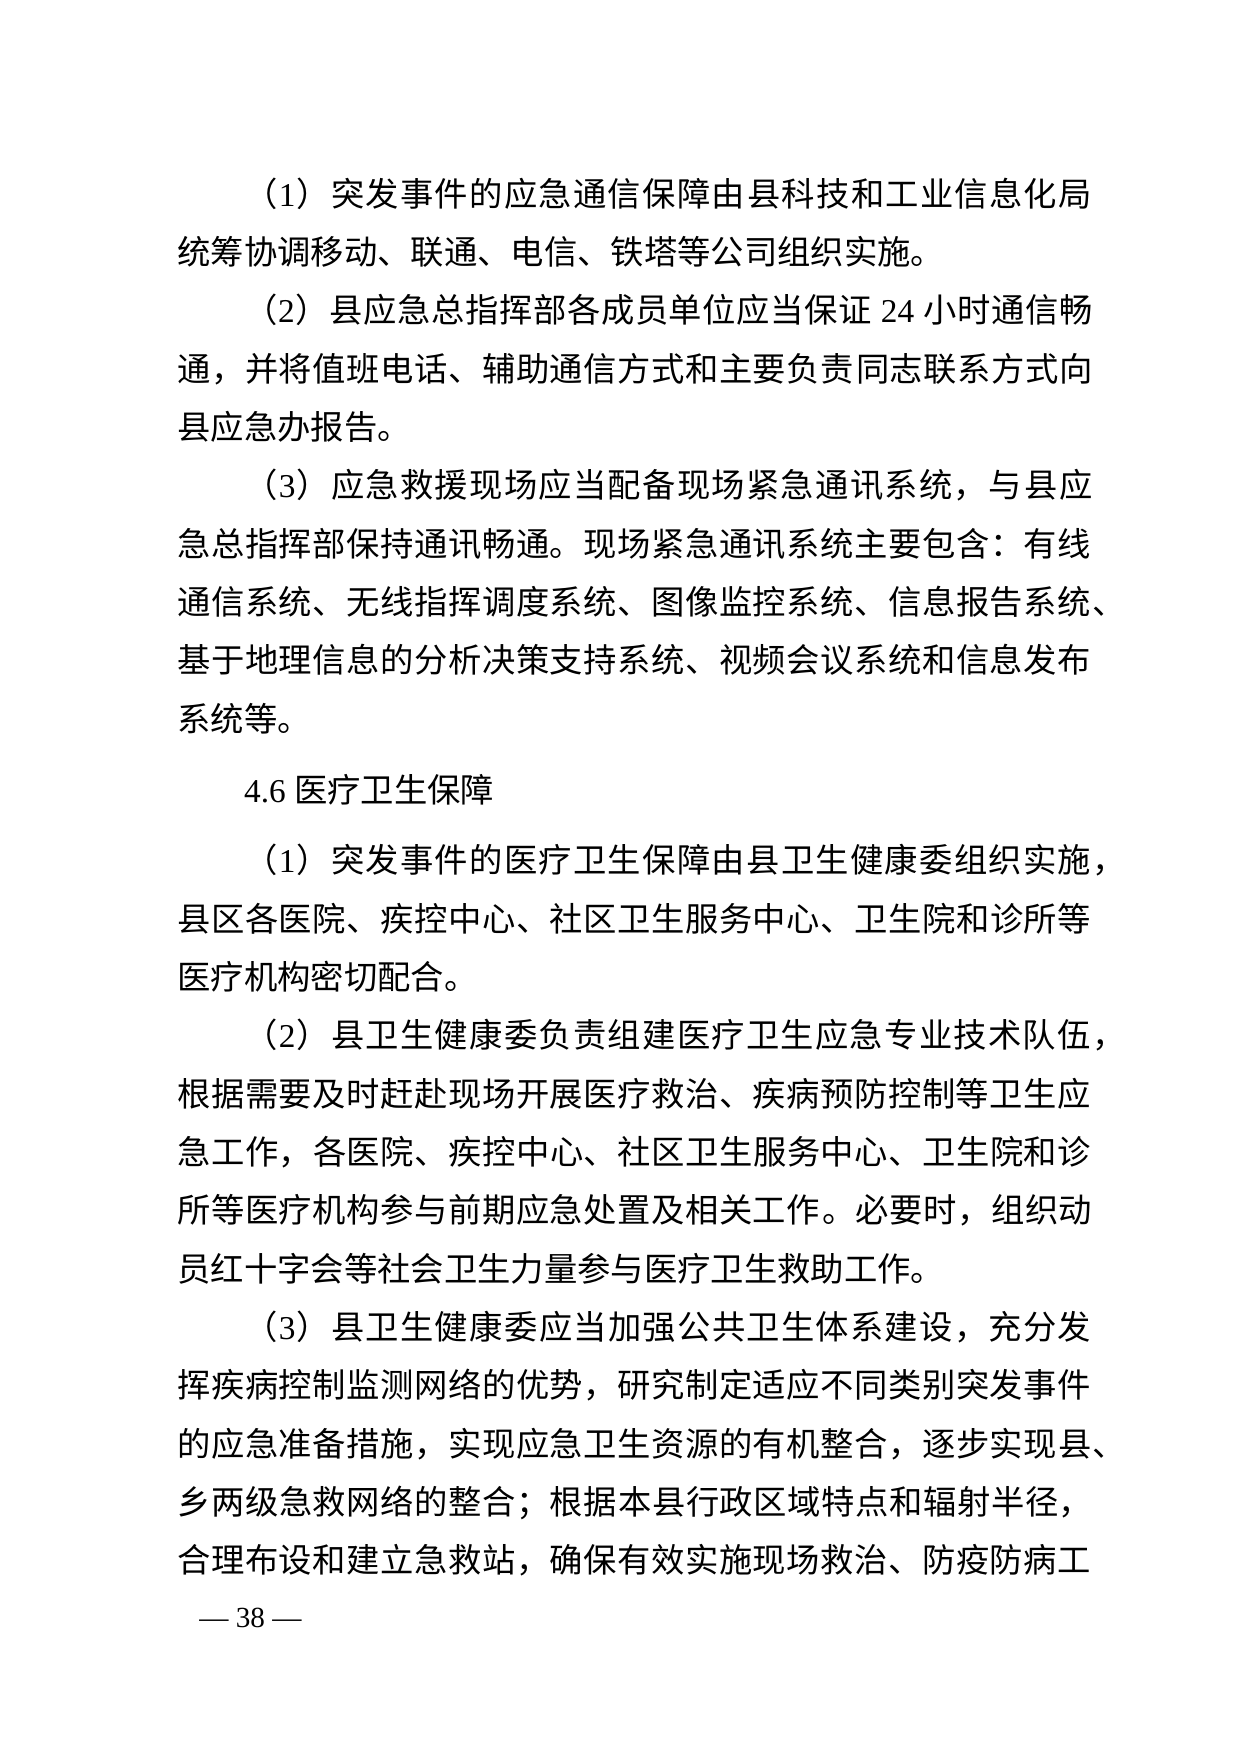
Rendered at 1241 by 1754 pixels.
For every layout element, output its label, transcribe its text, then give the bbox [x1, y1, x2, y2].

subtitle 4.6 医疗卫生保障 [177, 755, 1093, 814]
list （2）县卫生健康委负责组建医疗卫生应急专业技术队伍，根据需要及时赶赴现场开展医疗救治、疾病预防控制等卫生应急工作，各医院、疾控中心、社区卫生服务中心、卫生院和诊所等医疗机构参与前期应急处置及相关工作。必要时，组织动员红十字会等社会卫生力量参与医疗卫生救助工作。 [177, 1001, 1093, 1293]
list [177, 1293, 1093, 1584]
list （3）应急救援现场应当配备现场紧急通讯系统，与县应急总指挥部保持通讯畅通。现场紧急通讯系统主要包含：有线通信系统、无线指挥调度系统、图像监控系统、信息报告系统、基于地理信息的分析决策支持系统、视频会议系统和信息发布系统等。 [177, 451, 1093, 743]
list （1）突发事件的应急通信保障由县科技和工业信息化局统筹协调移动、联通、电信、铁塔等公司组织实施。 [177, 159, 1093, 276]
list （1）突发事件的医疗卫生保障由县卫生健康委组织实施，县区各医院、疾控中心、社区卫生服务中心、卫生院和诊所等医疗机构密切配合。 [177, 826, 1093, 1001]
list （2）县应急总指挥部各成员单位应当保证 24 小时通信畅通，并将值班电话、辅助通信方式和主要负责同志联系方式向县应急办报告。 [177, 276, 1093, 451]
